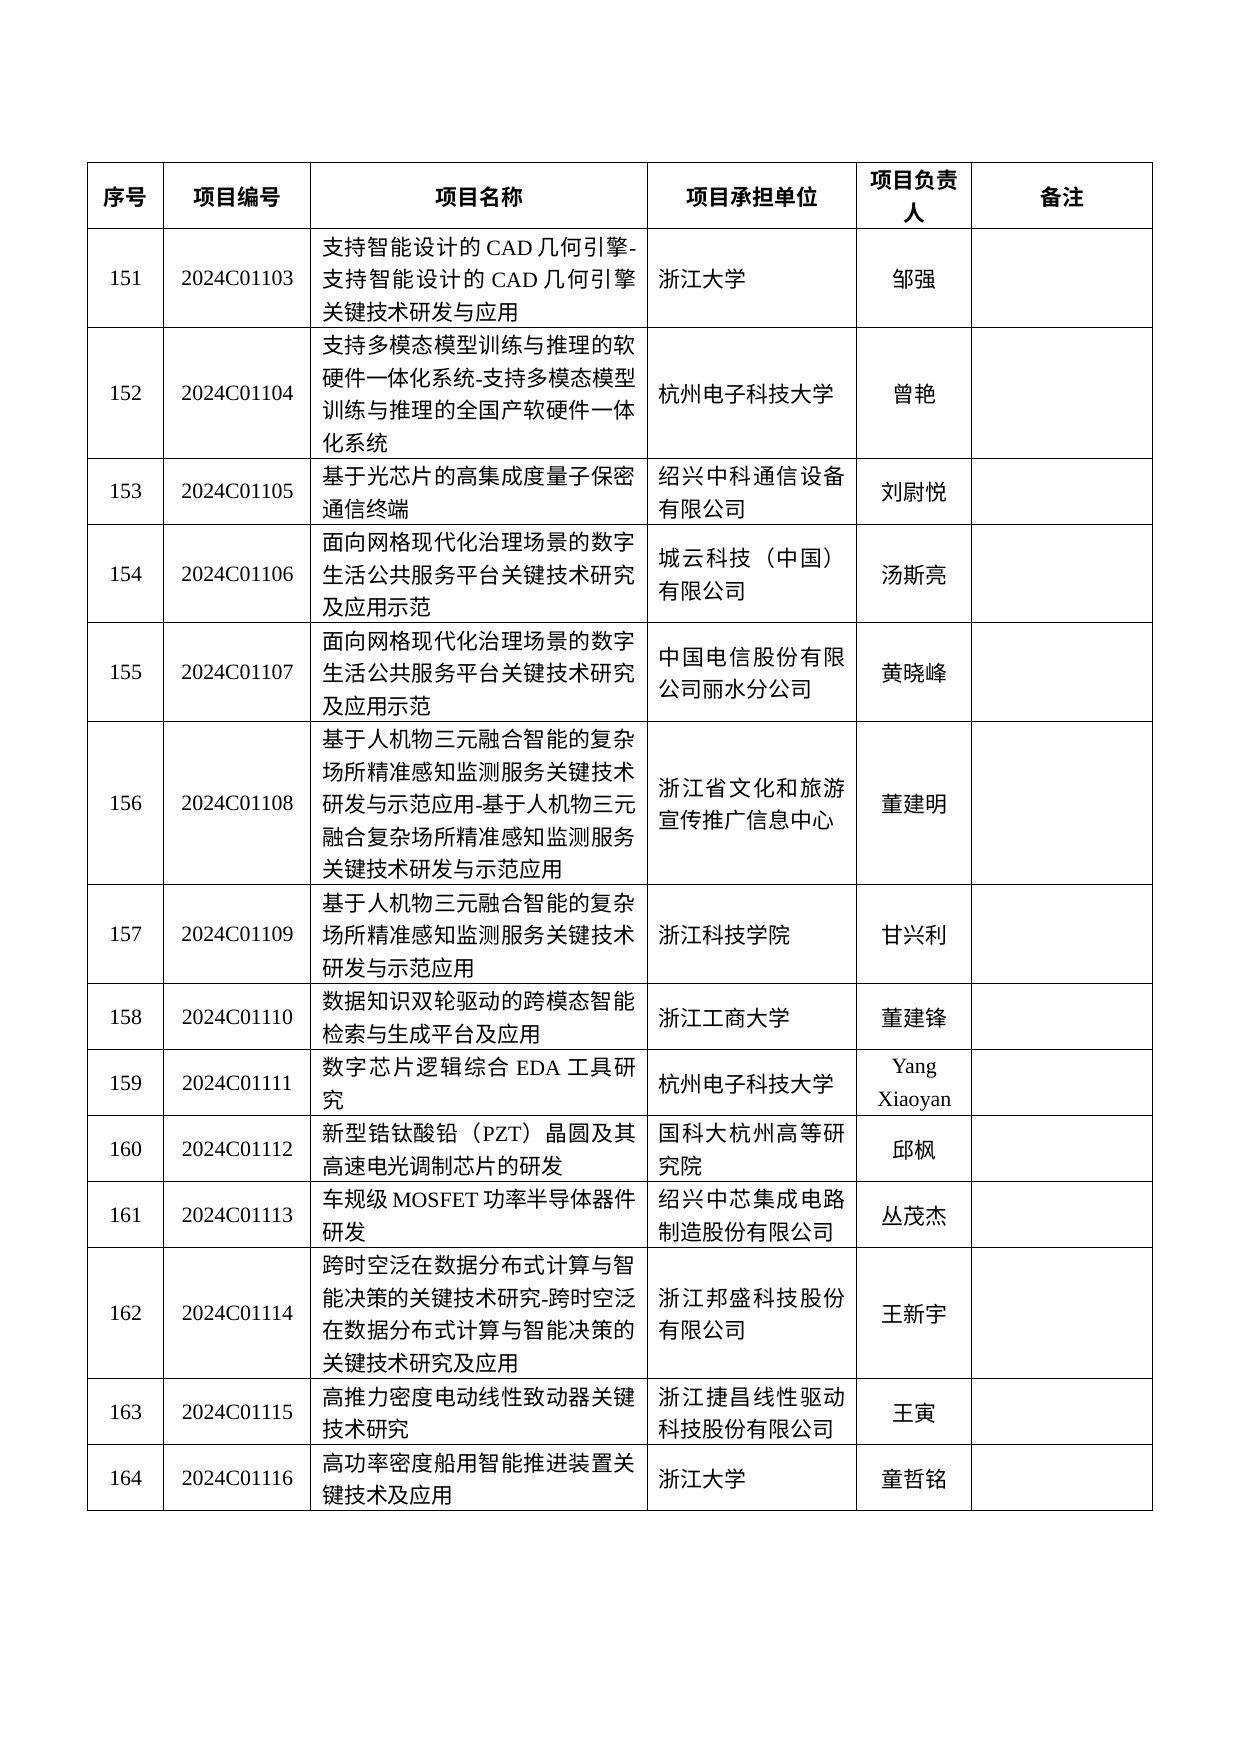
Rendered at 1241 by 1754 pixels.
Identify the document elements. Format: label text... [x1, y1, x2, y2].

table_header 项目承担单位 [648, 163, 856, 228]
table_cell 面向网格现代化治理场景的数字生活公共服务平台关键技术研究及应用示范 [311, 623, 647, 721]
table_header 项目负责人 [857, 163, 971, 228]
table_cell 2024C01103 [164, 229, 310, 327]
table_cell 黄晓峰 [857, 623, 971, 721]
table_cell [88, 984, 163, 1049]
table_cell [88, 1050, 163, 1115]
table_cell [88, 459, 163, 524]
table_cell 跨时空泛在数据分布式计算与智能决策的关键技术研究-跨时空泛在数据分布式计算与智能决策的关键技术研究及应用 [311, 1248, 647, 1378]
table_cell 2024C01110 [164, 984, 310, 1049]
table_cell 面向网格现代化治理场景的数字生活公共服务平台关键技术研究及应用示范 [311, 525, 647, 622]
table_cell [972, 623, 1152, 721]
table_header 序号 [88, 163, 163, 228]
table_cell 浙江科技学院 [648, 885, 856, 983]
table_cell 绍兴中科通信设备有限公司 [648, 459, 856, 524]
table_cell [88, 623, 163, 721]
table_cell 2024C01116 [164, 1445, 310, 1510]
table_cell [972, 459, 1152, 524]
table_cell [972, 229, 1152, 327]
table_cell 基于人机物三元融合智能的复杂场所精准感知监测服务关键技术研发与示范应用 [311, 885, 647, 983]
table_cell 新型锆钛酸铅（PZT）晶圆及其高速电光调制芯片的研发 [311, 1116, 647, 1181]
table_cell 2024C01111 [164, 1050, 310, 1115]
table_cell 甘兴利 [857, 885, 971, 983]
table_cell 2024C01106 [164, 525, 310, 622]
table_cell 支持多模态模型训练与推理的软硬件一体化系统-支持多模态模型训练与推理的全国产软硬件一体化系统 [311, 328, 647, 458]
table_cell [88, 328, 163, 458]
table_cell 2024C01112 [164, 1116, 310, 1181]
table_cell 杭州电子科技大学 [648, 1050, 856, 1115]
table_cell 杭州电子科技大学 [648, 328, 856, 458]
table_header 项目编号 [164, 163, 310, 228]
table_cell 2024C01107 [164, 623, 310, 721]
table_cell 2024C01105 [164, 459, 310, 524]
table_cell 王寅 [857, 1379, 971, 1444]
table_cell [88, 1445, 163, 1510]
table_cell 邱枫 [857, 1116, 971, 1181]
table_cell 数据知识双轮驱动的跨模态智能检索与生成平台及应用 [311, 984, 647, 1049]
table_cell 支持智能设计的CAD几何引擎-支持智能设计的CAD几何引擎关键技术研发与应用 [311, 229, 647, 327]
table_cell 浙江大学 [648, 1445, 856, 1510]
table_cell [972, 984, 1152, 1049]
table_cell [88, 722, 163, 884]
table_cell 邹强 [857, 229, 971, 327]
table_cell [972, 885, 1152, 983]
table_cell [88, 1182, 163, 1247]
table_cell [972, 1182, 1152, 1247]
table_cell [88, 525, 163, 622]
table_cell 2024C01104 [164, 328, 310, 458]
table_cell 2024C01114 [164, 1248, 310, 1378]
table_cell 2024C01115 [164, 1379, 310, 1444]
table_cell 刘尉悦 [857, 459, 971, 524]
table_cell [88, 1379, 163, 1444]
table_cell 中国电信股份有限公司丽水分公司 [648, 623, 856, 721]
table_cell 数字芯片逻辑综合EDA工具研究 [311, 1050, 647, 1115]
table_cell 曾艳 [857, 328, 971, 458]
table_cell 董建明 [857, 722, 971, 884]
table_cell 浙江邦盛科技股份有限公司 [648, 1248, 856, 1378]
table_cell 2024C01109 [164, 885, 310, 983]
table_cell 国科大杭州高等研究院 [648, 1116, 856, 1181]
table_cell 高功率密度船用智能推进装置关键技术及应用 [311, 1445, 647, 1510]
table_cell 浙江捷昌线性驱动科技股份有限公司 [648, 1379, 856, 1444]
table_cell 基于人机物三元融合智能的复杂场所精准感知监测服务关键技术研发与示范应用-基于人机物三元融合复杂场所精准感知监测服务关键技术研发与示范应用 [311, 722, 647, 884]
table_cell Yang Xiaoyan [857, 1050, 971, 1115]
table_cell 王新宇 [857, 1248, 971, 1378]
table_cell 2024C01113 [164, 1182, 310, 1247]
table_cell 浙江省文化和旅游宣传推广信息中心 [648, 722, 856, 884]
table_cell [88, 229, 163, 327]
table_cell 浙江大学 [648, 229, 856, 327]
table_cell 丛茂杰 [857, 1182, 971, 1247]
table_cell 绍兴中芯集成电路制造股份有限公司 [648, 1182, 856, 1247]
table_cell 高推力密度电动线性致动器关键技术研究 [311, 1379, 647, 1444]
table_cell 车规级MOSFET功率半导体器件研发 [311, 1182, 647, 1247]
table_cell [972, 328, 1152, 458]
table_cell 2024C01108 [164, 722, 310, 884]
table_header 备注 [972, 163, 1152, 228]
table_cell [972, 1050, 1152, 1115]
table_cell [972, 1445, 1152, 1510]
table_cell 城云科技（中国）有限公司 [648, 525, 856, 622]
table_cell 童哲铭 [857, 1445, 971, 1510]
table_cell [972, 722, 1152, 884]
table_cell [972, 1116, 1152, 1181]
table_cell [972, 1248, 1152, 1378]
table_cell 基于光芯片的高集成度量子保密通信终端 [311, 459, 647, 524]
table_cell 董建锋 [857, 984, 971, 1049]
table_cell [972, 525, 1152, 622]
table_cell 浙江工商大学 [648, 984, 856, 1049]
table_header 项目名称 [311, 163, 647, 228]
table_cell [88, 1248, 163, 1378]
table_cell [972, 1379, 1152, 1444]
table_cell [88, 885, 163, 983]
table_cell 汤斯亮 [857, 525, 971, 622]
table_cell [88, 1116, 163, 1181]
